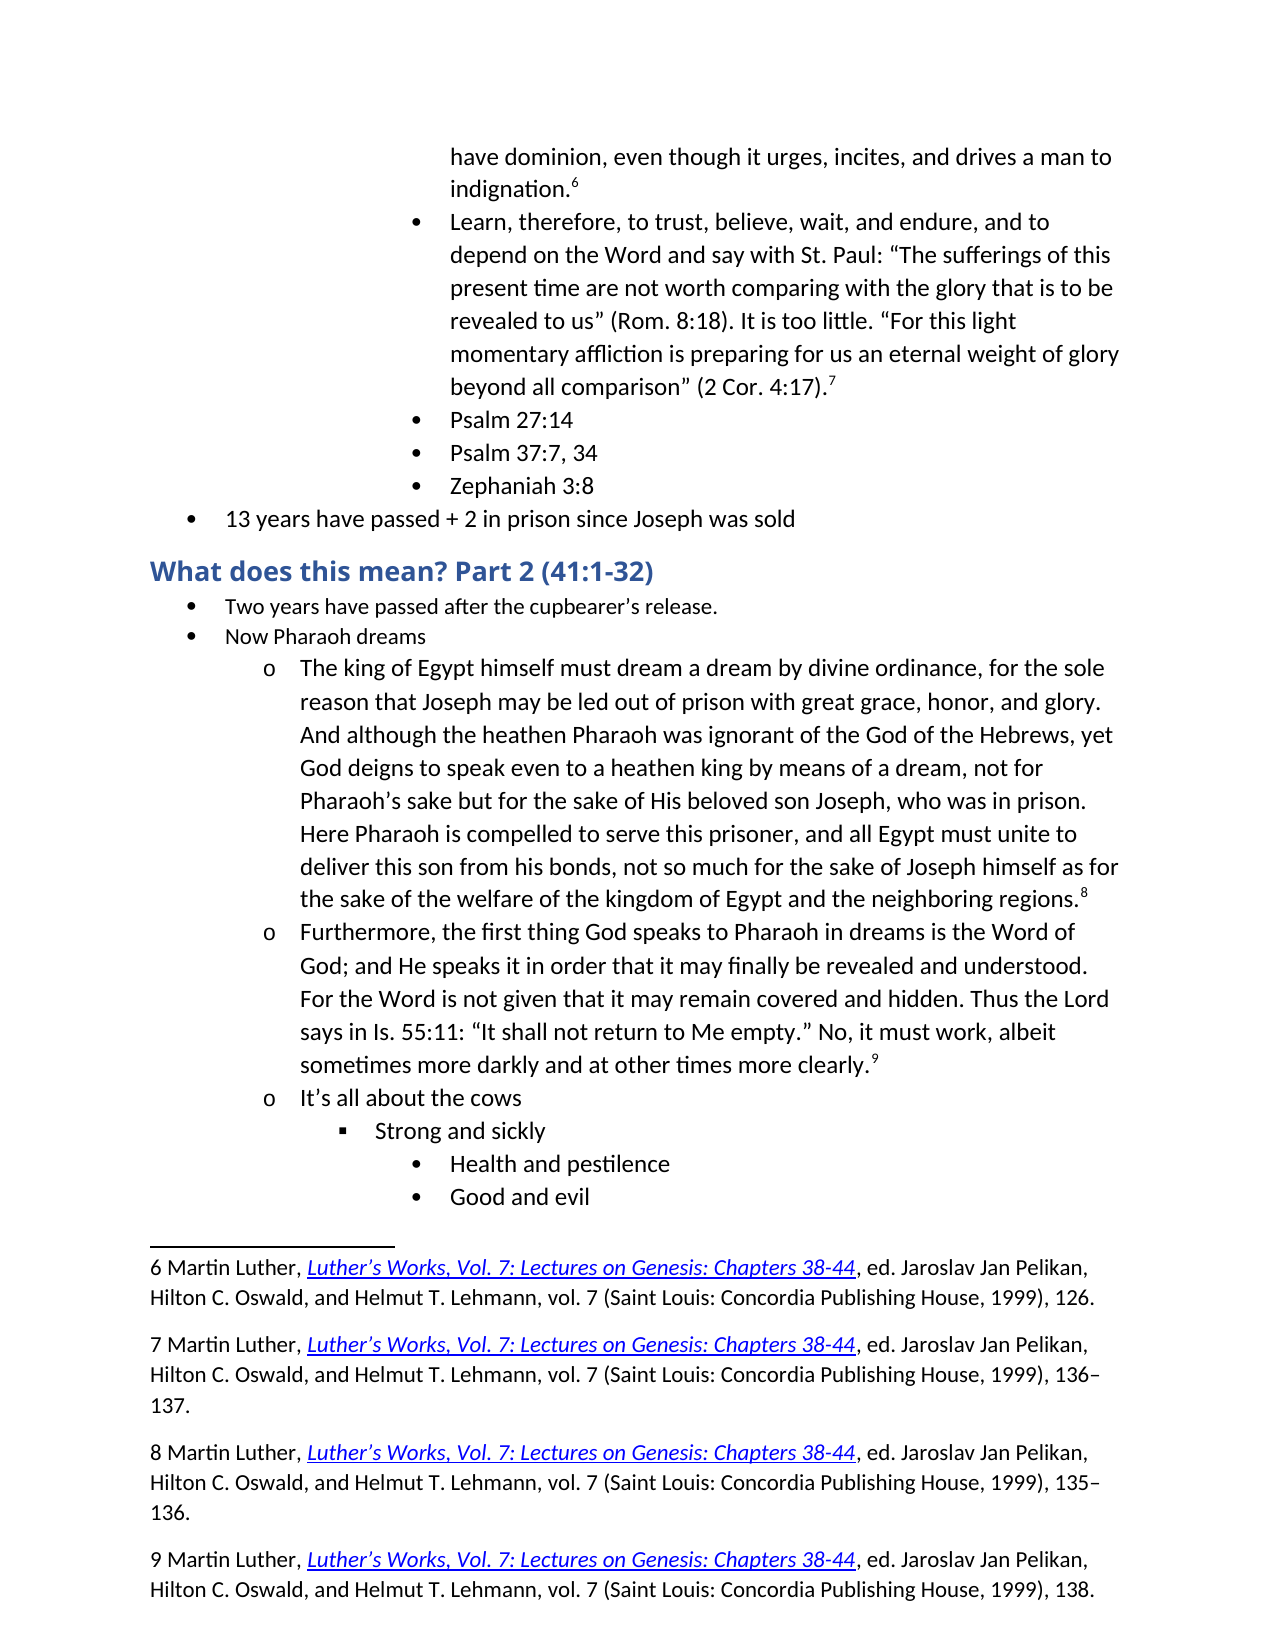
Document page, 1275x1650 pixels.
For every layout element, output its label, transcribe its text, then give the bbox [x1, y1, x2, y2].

list 13 years have passed + 2 in prison since Joseph was sold [187, 503, 1125, 533]
list Now Pharaoh dreams [187, 622, 1125, 650]
list The king of Egypt himself must dream a dream by divine ordinance, for the sole reason that Joseph may be led out of prison with great grace, honor, and glory. And although the heathen Pharaoh was ignorant of the God of the Hebrews, yet God deigns to speak even to a heathen king by means of a dream, not for Pharaoh’s sake but for the sake of His beloved son Joseph, who was in prison. Here Pharaoh is compelled to serve this prisoner, and all Egypt must unite to deliver this son from his bonds, not so much for the sake of Joseph himself as for the sake of the welfare of the kingdom of Egypt and the neighboring regions. [262, 652, 1125, 914]
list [412, 141, 1125, 204]
list Two years have passed after the cupbearer’s release. [187, 592, 1125, 620]
list Psalm 37:7, 34 [412, 437, 1125, 467]
list Psalm 27:14 [412, 404, 1125, 434]
list Furthermore, the first thing God speaks to Pharaoh in dreams is the Word of God; and He speaks it in order that it may finally be revealed and understood. For the Word is not given that it may remain covered and hidden. Thus the Lord says in Is. 55:11: “It shall not return to Me empty.” No, it must work, albeit sometimes more darkly and at other times more clearly. [262, 916, 1125, 1079]
list Learn, therefore, to trust, believe, wait, and endure, and to depend on the Word and say with St. Paul: “The sufferings of this present time are not worth comparing with the glory that is to be revealed to us” (Rom. 8:18). It is too little. “For this light momentary affliction is preparing for us an eternal weight of glory beyond all comparison” (2 Cor. 4:17). [412, 206, 1125, 402]
list Zephaniah 3:8 [412, 470, 1125, 500]
list It’s all about the cows [262, 1082, 1125, 1113]
list Strong and sickly [337, 1115, 1125, 1146]
list Health and pestilence [412, 1148, 1125, 1179]
subtitle What does this mean? Part 2 (41:1-32) [150, 552, 1125, 589]
list Good and evil [412, 1181, 1125, 1212]
